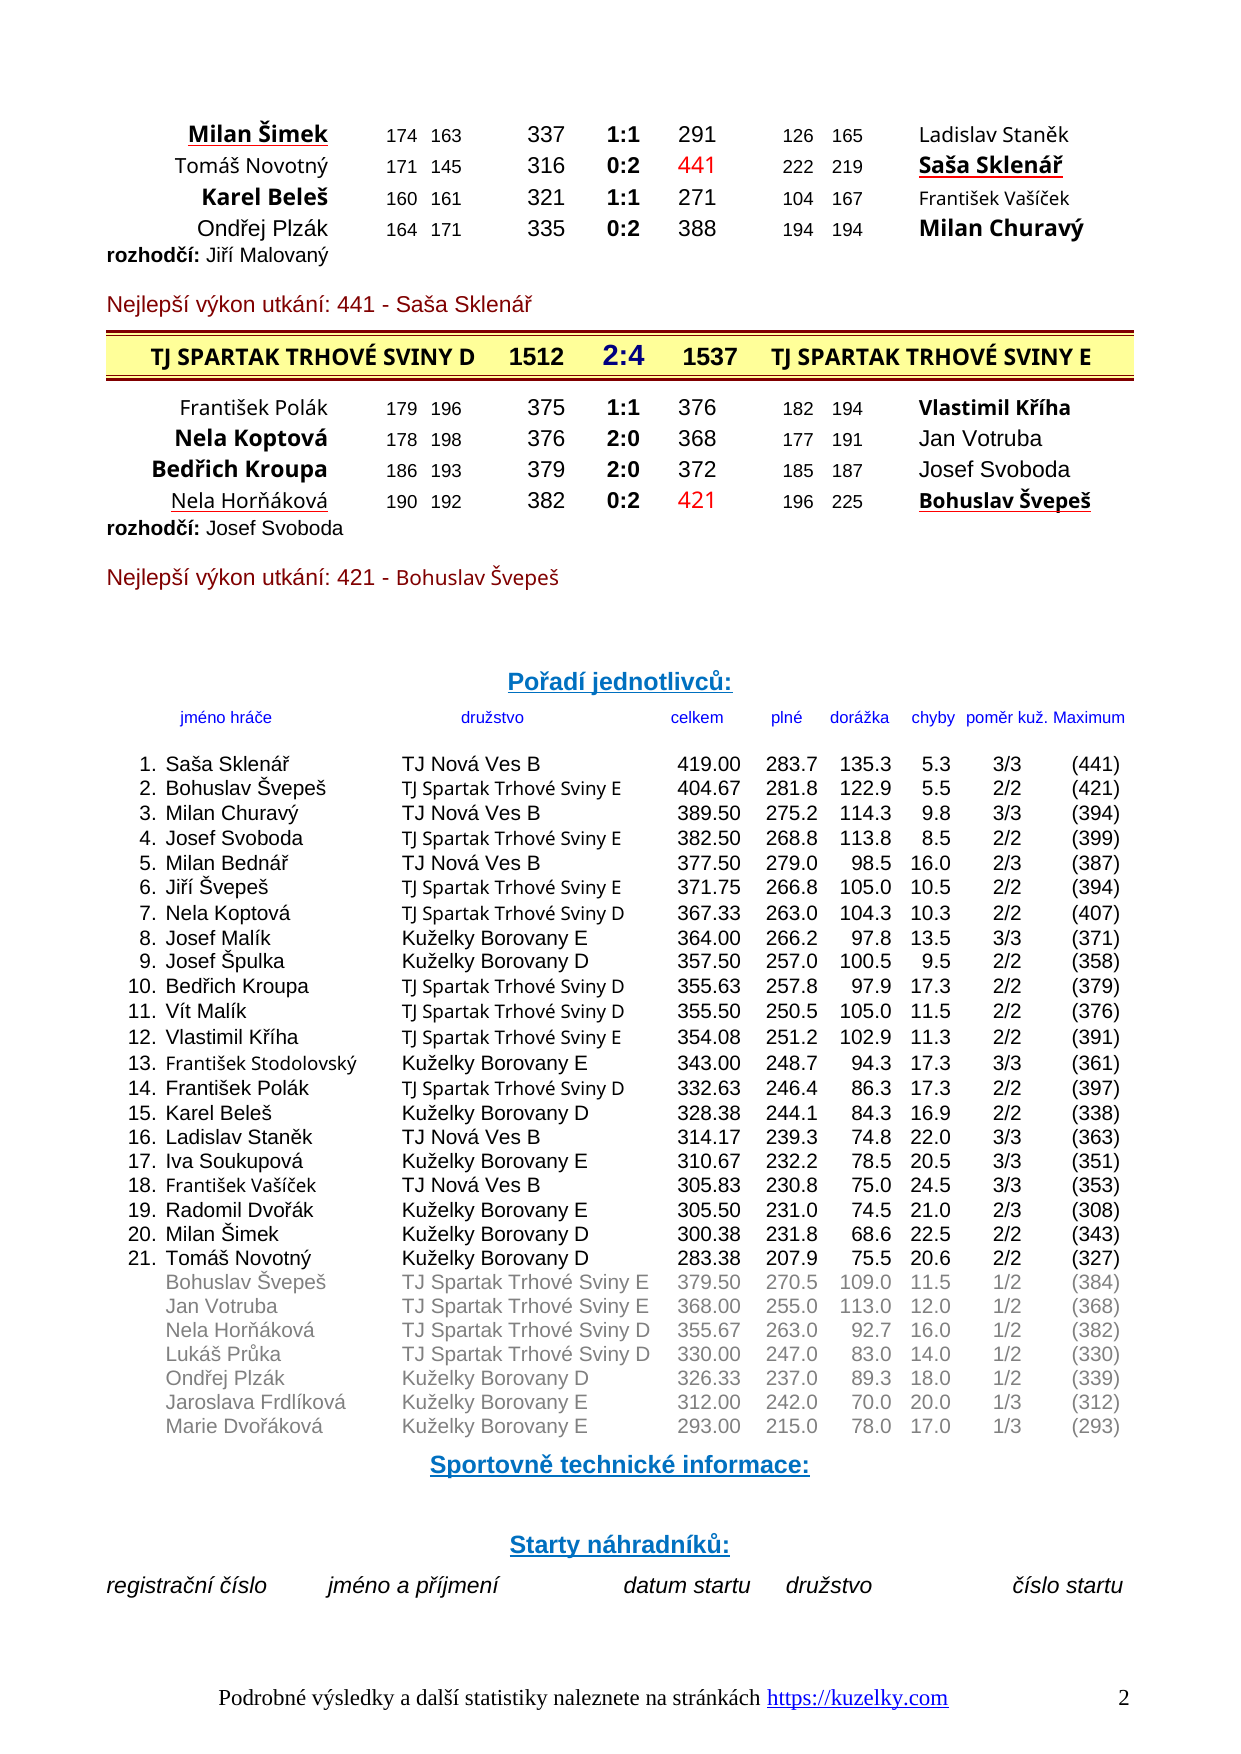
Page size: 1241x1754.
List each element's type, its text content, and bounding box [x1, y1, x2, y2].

text 5. Milan Bednář TJ Nová Ves B 377.50 279.0 98.5 16.0 2/3 (387) [106, 850, 1134, 874]
text 19. Radomil Dvořák Kuželky Borovany E 305.50 231.0 74.5 21.0 2/3 (308) [106, 1198, 1134, 1222]
text registrační číslo jméno a příjmení datum startu družstvo číslo startu [106, 1572, 1134, 1598]
text Lukáš Průka TJ Spartak Trhové Sviny D 330.00 247.0 83.0 14.0 1/2 (330) [106, 1342, 1134, 1366]
text 12. Vlastimil Kříha TJ Spartak Trhové Sviny E 354.08 251.2 102.9 11.3 2/2 (391) [106, 1024, 1134, 1050]
text Ondřej Plzák 164 171 335 0:2 388 194 194 Milan Churavý [106, 212, 1134, 243]
text 10. Bedřich Kroupa TJ Spartak Trhové Sviny D 355.63 257.8 97.9 17.3 2/2 (379) [106, 973, 1134, 999]
text František Polák 179 196 375 1:1 376 182 194 Vlastimil Kříha [106, 393, 1134, 422]
text Bedřich Kroupa 186 193 379 2:0 372 185 187 Josef Svoboda [106, 453, 1134, 484]
text rozhodčí: Josef Svoboda [106, 515, 1134, 539]
text 3. Milan Churavý TJ Nová Ves B 389.50 275.2 114.3 9.8 3/3 (394) [106, 801, 1134, 825]
text Nela Horňáková TJ Spartak Trhové Sviny D 355.67 263.0 92.7 16.0 1/2 (382) [106, 1318, 1134, 1342]
text 20. Milan Šimek Kuželky Borovany D 300.38 231.8 68.6 22.5 2/2 (343) [106, 1222, 1134, 1246]
text Nela Koptová 178 198 376 2:0 368 177 191 Jan Votruba [106, 422, 1134, 453]
text Milan Šimek 174 163 337 1:1 291 126 165 Ladislav Staněk [106, 118, 1134, 149]
text 11. Vít Malík TJ Spartak Trhové Sviny D 355.50 250.5 105.0 11.5 2/2 (376) [106, 999, 1134, 1024]
text 18. František Vašíček TJ Nová Ves B 305.83 230.8 75.0 24.5 3/3 (353) [106, 1173, 1134, 1198]
text 4. Josef Svoboda TJ Spartak Trhové Sviny E 382.50 268.8 113.8 8.5 2/2 (399) [106, 825, 1134, 850]
text 14. František Polák TJ Spartak Trhové Sviny D 332.63 246.4 86.3 17.3 2/2 (397) [106, 1075, 1134, 1101]
text Sportovně technické informace: [94, 1450, 1145, 1479]
text 17. Iva Soukupová Kuželky Borovany E 310.67 232.2 78.5 20.5 3/3 (351) [106, 1149, 1134, 1173]
text 21. Tomáš Novotný Kuželky Borovany D 283.38 207.9 75.5 20.6 2/2 (327) [106, 1246, 1134, 1270]
text Starty náhradníků: [94, 1531, 1145, 1559]
text Jan Votruba TJ Spartak Trhové Sviny E 368.00 255.0 113.0 12.0 1/2 (368) [106, 1294, 1134, 1318]
text Karel Beleš 160 161 321 1:1 271 104 167 František Vašíček [106, 181, 1134, 212]
text Nejlepší výkon utkání: 421 - Bohuslav Švepeš [106, 563, 1134, 592]
text 16. Ladislav Staněk TJ Nová Ves B 314.17 239.3 74.8 22.0 3/3 (363) [106, 1125, 1134, 1149]
text 13. František Stodolovský Kuželky Borovany E 343.00 248.7 94.3 17.3 3/3 (361) [106, 1050, 1134, 1075]
text rozhodčí: Jiří Malovaný [106, 243, 1134, 267]
text 1. Saša Sklenář TJ Nová Ves B 419.00 283.7 135.3 5.3 3/3 (441) [106, 751, 1134, 775]
text Nela Horňáková 190 192 382 0:2 421 196 225 Bohuslav Švepeš [106, 484, 1134, 515]
text 2. Bohuslav Švepeš TJ Spartak Trhové Sviny E 404.67 281.8 122.9 5.5 2/2 (421) [106, 775, 1134, 801]
text Marie Dvořáková Kuželky Borovany E 293.00 215.0 78.0 17.0 1/3 (293) [106, 1414, 1134, 1438]
text Tomáš Novotný 171 145 316 0:2 441 222 219 Saša Sklenář [106, 149, 1134, 181]
text Pořadí jednotlivců: [94, 667, 1145, 696]
text 6. Jiří Švepeš TJ Spartak Trhové Sviny E 371.75 266.8 105.0 10.5 2/2 (394) [106, 874, 1134, 900]
text Ondřej Plzák Kuželky Borovany D 326.33 237.0 89.3 18.0 1/2 (339) [106, 1366, 1134, 1390]
text 15. Karel Beleš Kuželky Borovany D 328.38 244.1 84.3 16.9 2/2 (338) [106, 1101, 1134, 1125]
text Jaroslava Frdlíková Kuželky Borovany E 312.00 242.0 70.0 20.0 1/3 (312) [106, 1390, 1134, 1414]
text 8. Josef Malík Kuželky Borovany E 364.00 266.2 97.8 13.5 3/3 (371) [106, 925, 1134, 949]
text TJ Spartak Trhové Sviny D 1512 2:4 1537 TJ Spartak Trhové Sviny E [106, 336, 1134, 375]
text 7. Nela Koptová TJ Spartak Trhové Sviny D 367.33 263.0 104.3 10.3 2/2 (407) [106, 900, 1134, 925]
text Nejlepší výkon utkání: 441 - Saša Sklenář [106, 291, 1134, 317]
text Bohuslav Švepeš TJ Spartak Trhové Sviny E 379.50 270.5 109.0 11.5 1/2 (384) [106, 1270, 1134, 1294]
text 9. Josef Špulka Kuželky Borovany D 357.50 257.0 100.5 9.5 2/2 (358) [106, 949, 1134, 973]
text jméno hráče družstvo celkem plné dorážka chyby poměr kuž. Maximum [106, 708, 1134, 727]
